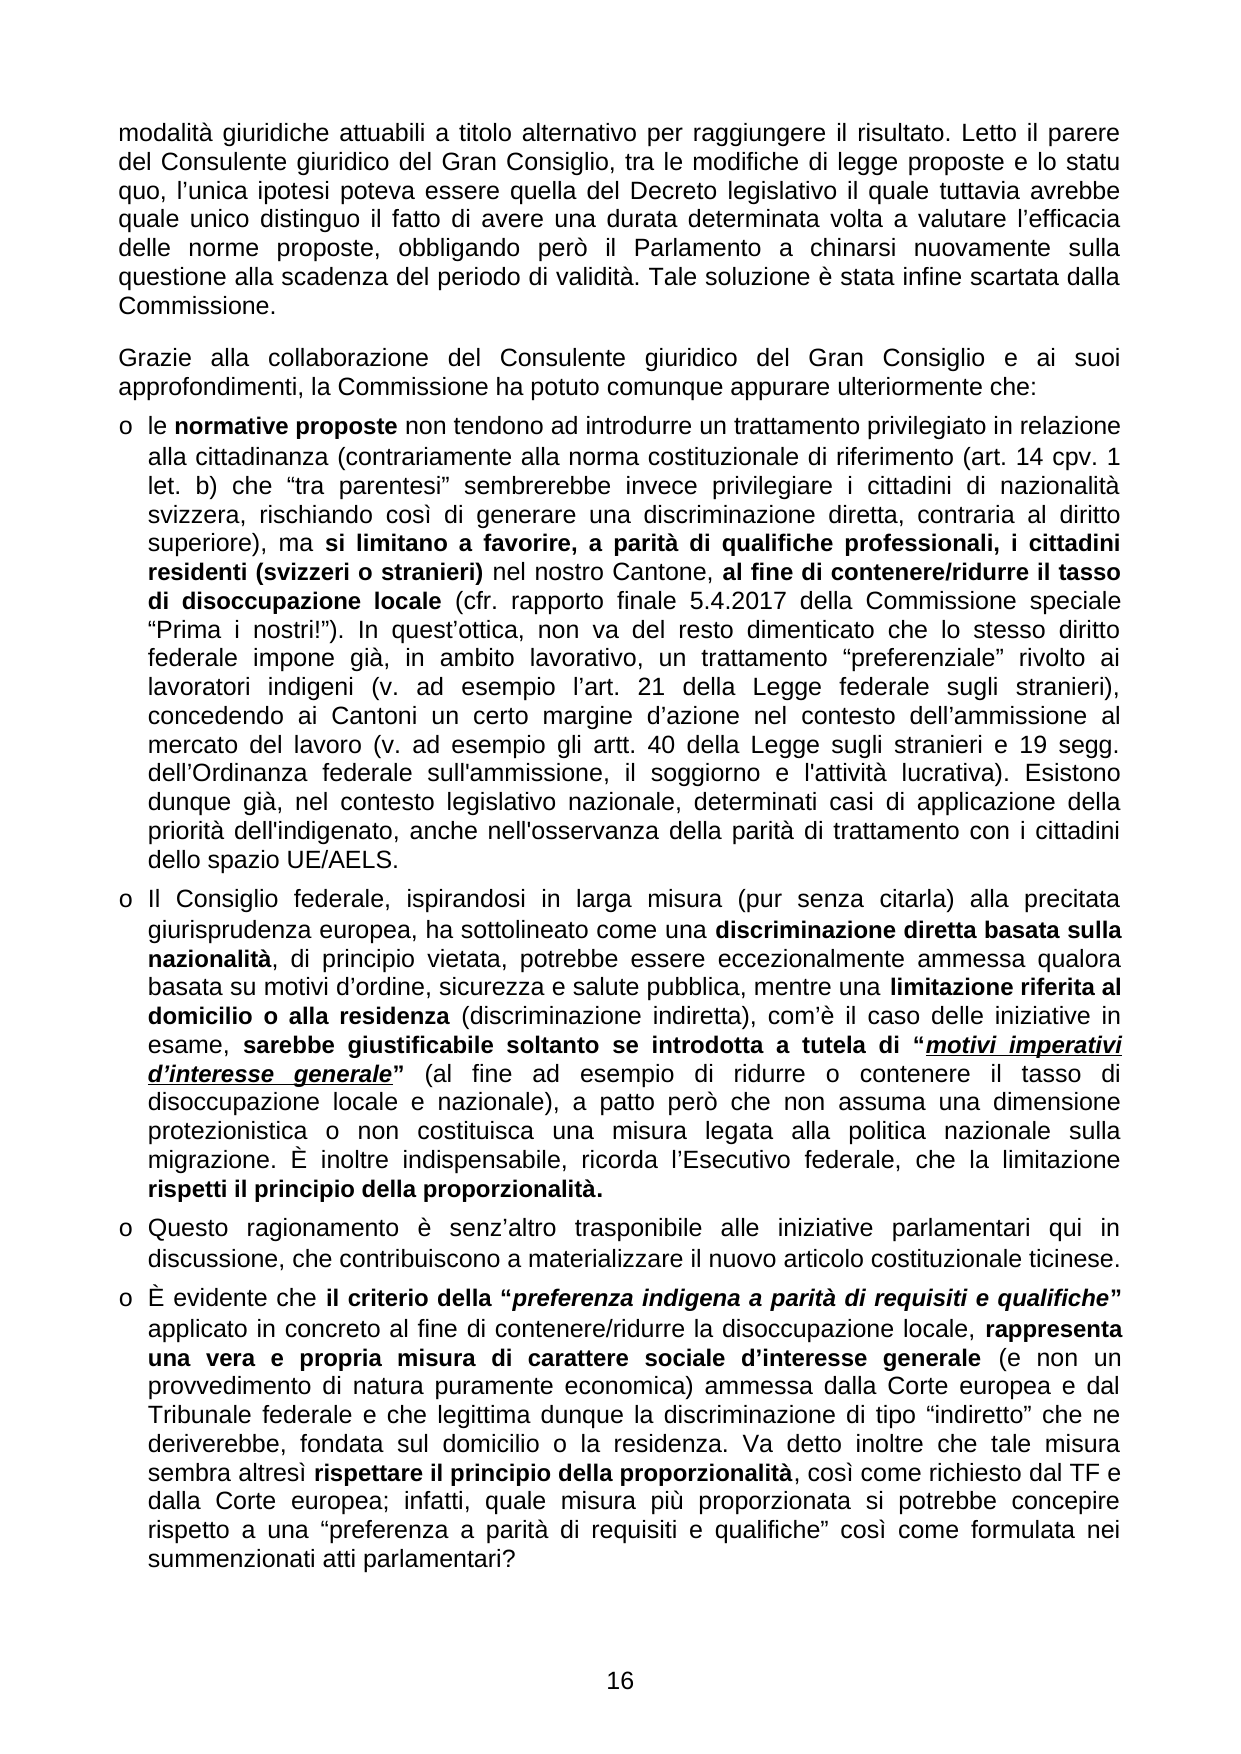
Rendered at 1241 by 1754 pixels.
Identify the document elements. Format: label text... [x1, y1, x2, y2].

list le normative proposte non tendono ad introdurre un trattamento privilegiato in relazione alla cittadinanza (contrariamente alla norma costituzionale di riferimento (art. 14 cpv. 1 let. b) che “tra parentesi” sembrerebbe invece privilegiare i cittadini di nazionalità svizzera, rischiando così di generare una discriminazione diretta, contraria al diritto superiore), ma si limitano a favorire, a parità di qualifiche professionali, i cittadini residenti (svizzeri o stranieri) nel nostro Cantone, al fine di contenere/ridurre il tasso di disoccupazione locale (cfr. rapporto finale 5.4.2017 della Commissione speciale “Prima i nostri!”). In quest’ottica, non va del resto dimenticato che lo stesso diritto federale impone già, in ambito lavorativo, un trattamento “preferenziale” rivolto ai lavoratori indigeni (v. ad esempio l’art. 21 della Legge federale sugli stranieri), concedendo ai Cantoni un certo margine d’azione nel contesto dell’ammissione al mercato del lavoro (v. ad esempio gli artt. 40 della Legge sugli stranieri e 19 segg. dell’Ordinanza federale sull'ammissione, il soggiorno e l'attività lucrativa). Esistono dunque già, nel contesto legislativo nazionale, determinati casi di applicazione della priorità dell'indigenato, anche nell'osservanza della parità di trattamento con i cittadini dello spazio UE/AELS. [118, 411, 1122, 873]
list Il Consiglio federale, ispirandosi in larga misura (pur senza citarla) alla precitata giurisprudenza europea, ha sottolineato come una discriminazione diretta basata sulla nazionalità, di principio vietata, potrebbe essere eccezionalmente ammessa qualora basata su motivi d’ordine, sicurezza e salute pubblica, mentre una limitazione riferita al domicilio o alla residenza (discriminazione indiretta), com’è il caso delle iniziative in esame, sarebbe giustificabile soltanto se introdotta a tutela di “motivi imperativi d’interesse generale” (al fine ad esempio di ridurre o contenere il tasso di disoccupazione locale e nazionale), a patto però che non assuma una dimensione protezionistica o non costituisca una misura legata alla politica nazionale sulla migrazione. È inoltre indispensabile, ricorda l’Esecutivo federale, che la limitazione rispetti il principio della proporzionalità. [118, 884, 1122, 1202]
text Grazie alla collaborazione del Consulente giuridico del Gran Consiglio e ai suoi approfondimenti, la Commissione ha potuto comunque appurare ulteriormente che: [118, 343, 1122, 401]
list È evidente che il criterio della “preferenza indigena a parità di requisiti e qualifiche” applicato in concreto al fine di contenere/ridurre la disoccupazione locale, rappresenta una vera e propria misura di carattere sociale d’interesse generale (e non un provvedimento di natura puramente economica) ammessa dalla Corte europea e dal Tribunale federale e che legittima dunque la discriminazione di tipo “indiretto” che ne deriverebbe, fondata sul domicilio o la residenza. Va detto inoltre che tale misura sembra altresì rispettare il principio della proporzionalità, così come richiesto dal TF e dalla Corte europea; infatti, quale misura più proporzionata si potrebbe concepire rispetto a una “preferenza a parità di requisiti e qualifiche” così come formulata nei summenzionati atti parlamentari? [118, 1283, 1122, 1572]
list Questo ragionamento è senz’altro trasponibile alle iniziative parlamentari qui in discussione, che contribuiscono a materializzare il nuovo articolo costituzionale ticinese. [118, 1213, 1122, 1272]
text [118, 118, 1122, 319]
